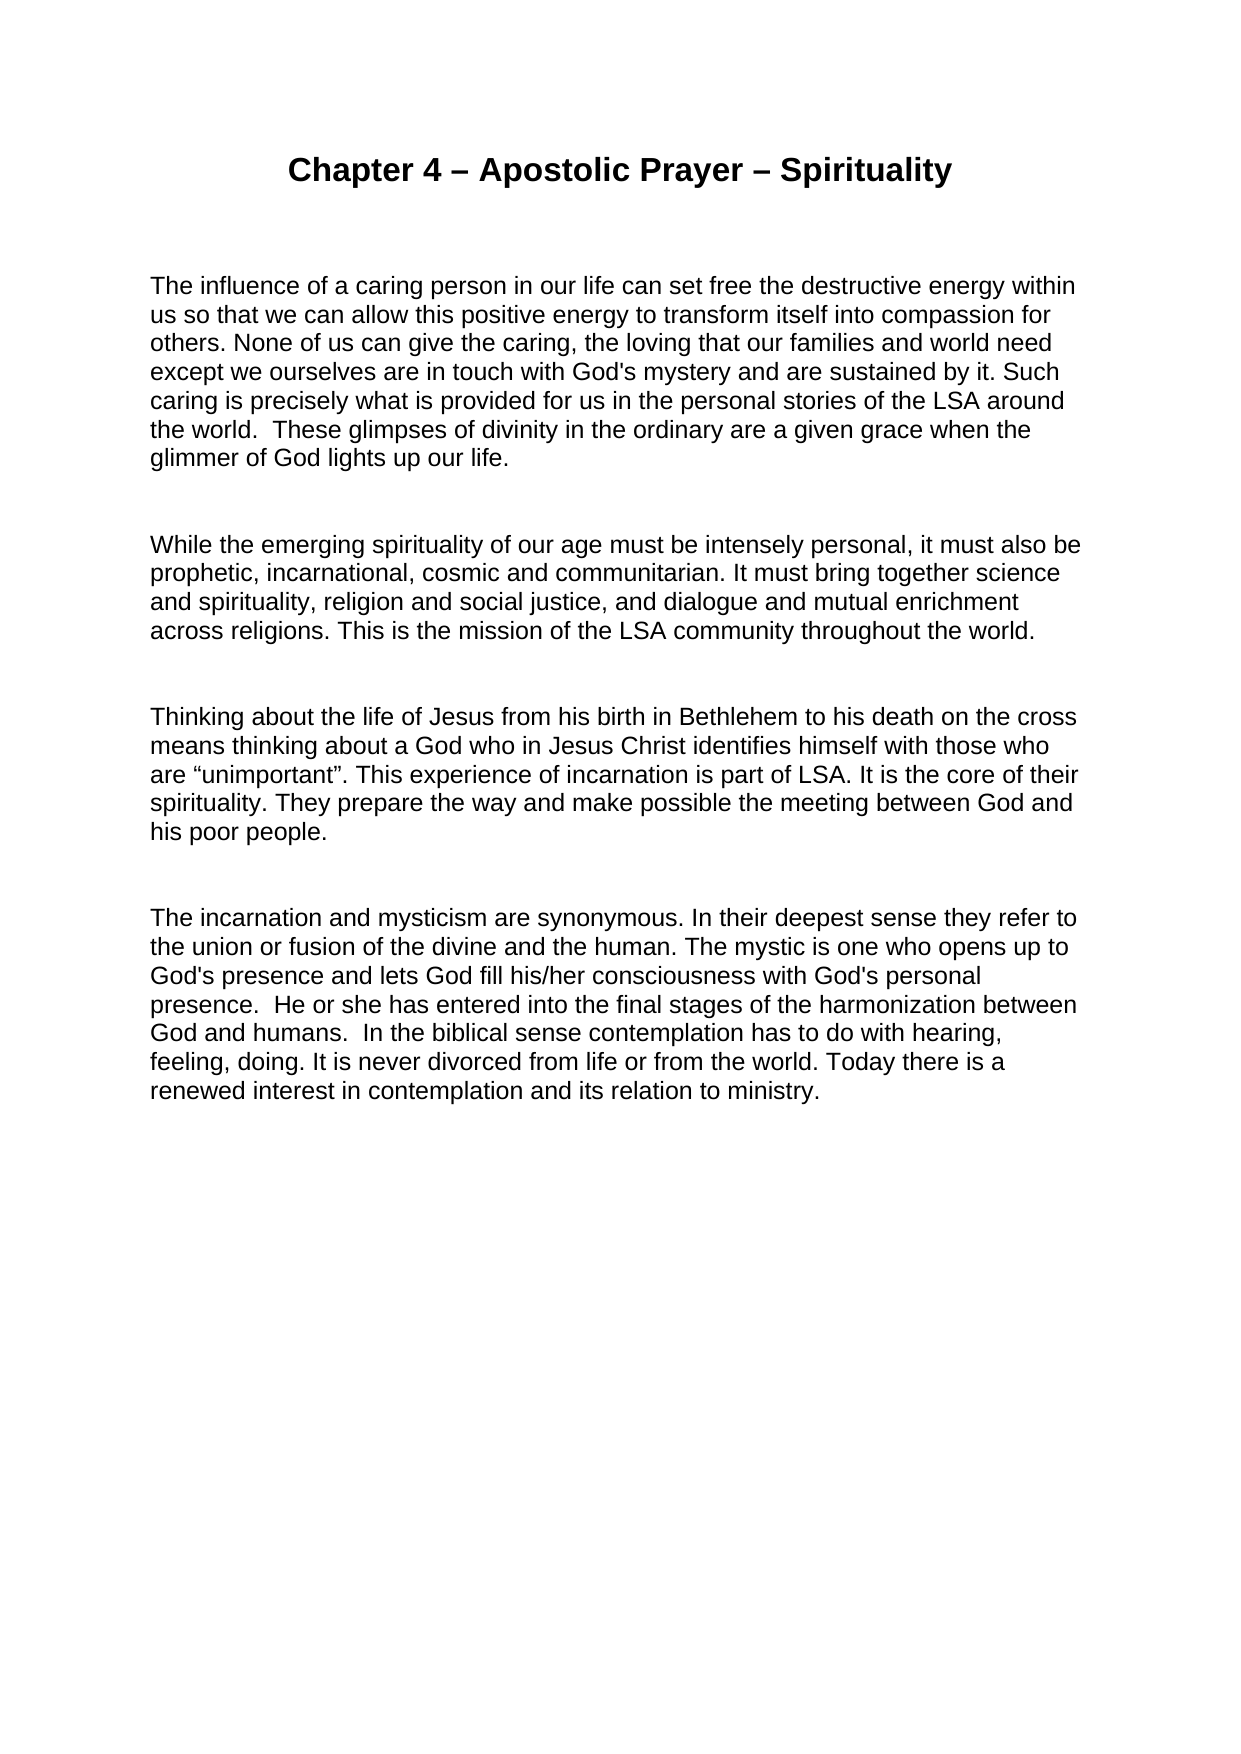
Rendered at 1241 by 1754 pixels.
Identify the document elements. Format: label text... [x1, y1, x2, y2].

text The influence of a caring person in our life can set free the destructive energy within us so that we can allow this positive energy to transform itself into compassion for others. None of us can give the caring, the loving that our families and world need except we ourselves are in touch with God's mystery and are sustained by it. Such caring is precisely what is provided for us in the personal stories of the LSA around the world. These glimpses of divinity in the ordinary are a given grace when the glimmer of God lights up our life. [150, 271, 1090, 472]
text Thinking about the life of Jesus from his birth in Bethlehem to his death on the cross means thinking about a God who in Jesus Christ identifies himself with those who are “unimportant”. This experience of incarnation is part of LSA. It is the core of their spirituality. They prepare the way and make possible the meeting between God and his poor people. [150, 702, 1090, 846]
text While the emerging spirituality of our age must be intensely personal, it must also be prophetic, incarnational, cosmic and communitarian. It must bring together science and spirituality, religion and social justice, and dialogue and mutual enrichment across religions. This is the mission of the LSA community throughout the world. [150, 530, 1090, 645]
text The incarnation and mysticism are synonymous. In their deepest sense they refer to the union or fusion of the divine and the human. The mystic is one who opens up to God's presence and lets God fill his/her consciousness with God's personal presence. He or she has entered into the final stages of the harmonization between God and humans. In the biblical sense contemplation has to do with hearing, feeling, doing. It is never divorced from life or from the world. Today there is a renewed interest in contemplation and its relation to ministry. [150, 903, 1090, 1105]
subtitle Chapter 4 – Apostolic Prayer – Spirituality [150, 150, 1090, 188]
